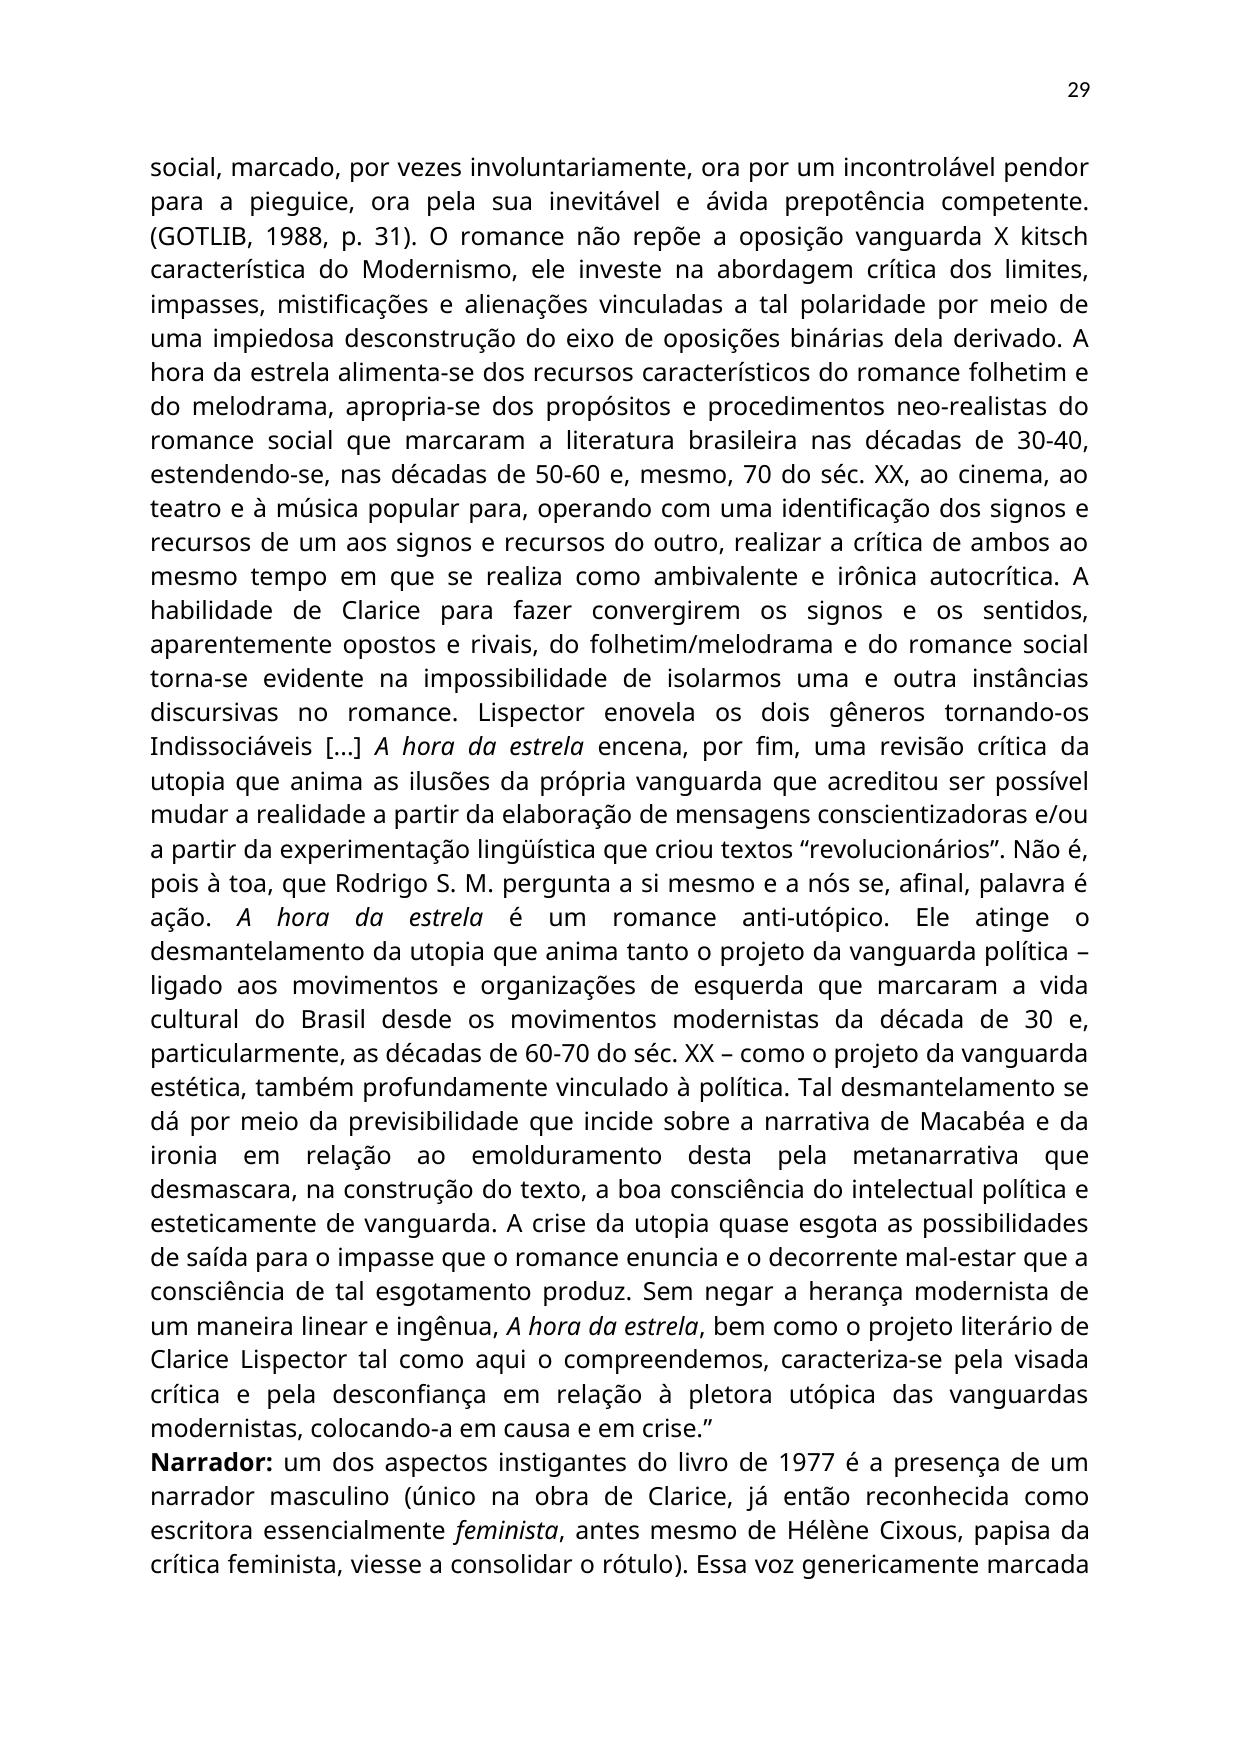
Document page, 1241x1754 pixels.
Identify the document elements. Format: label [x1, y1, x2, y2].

text [150, 150, 1090, 1444]
text [150, 1444, 1090, 1581]
